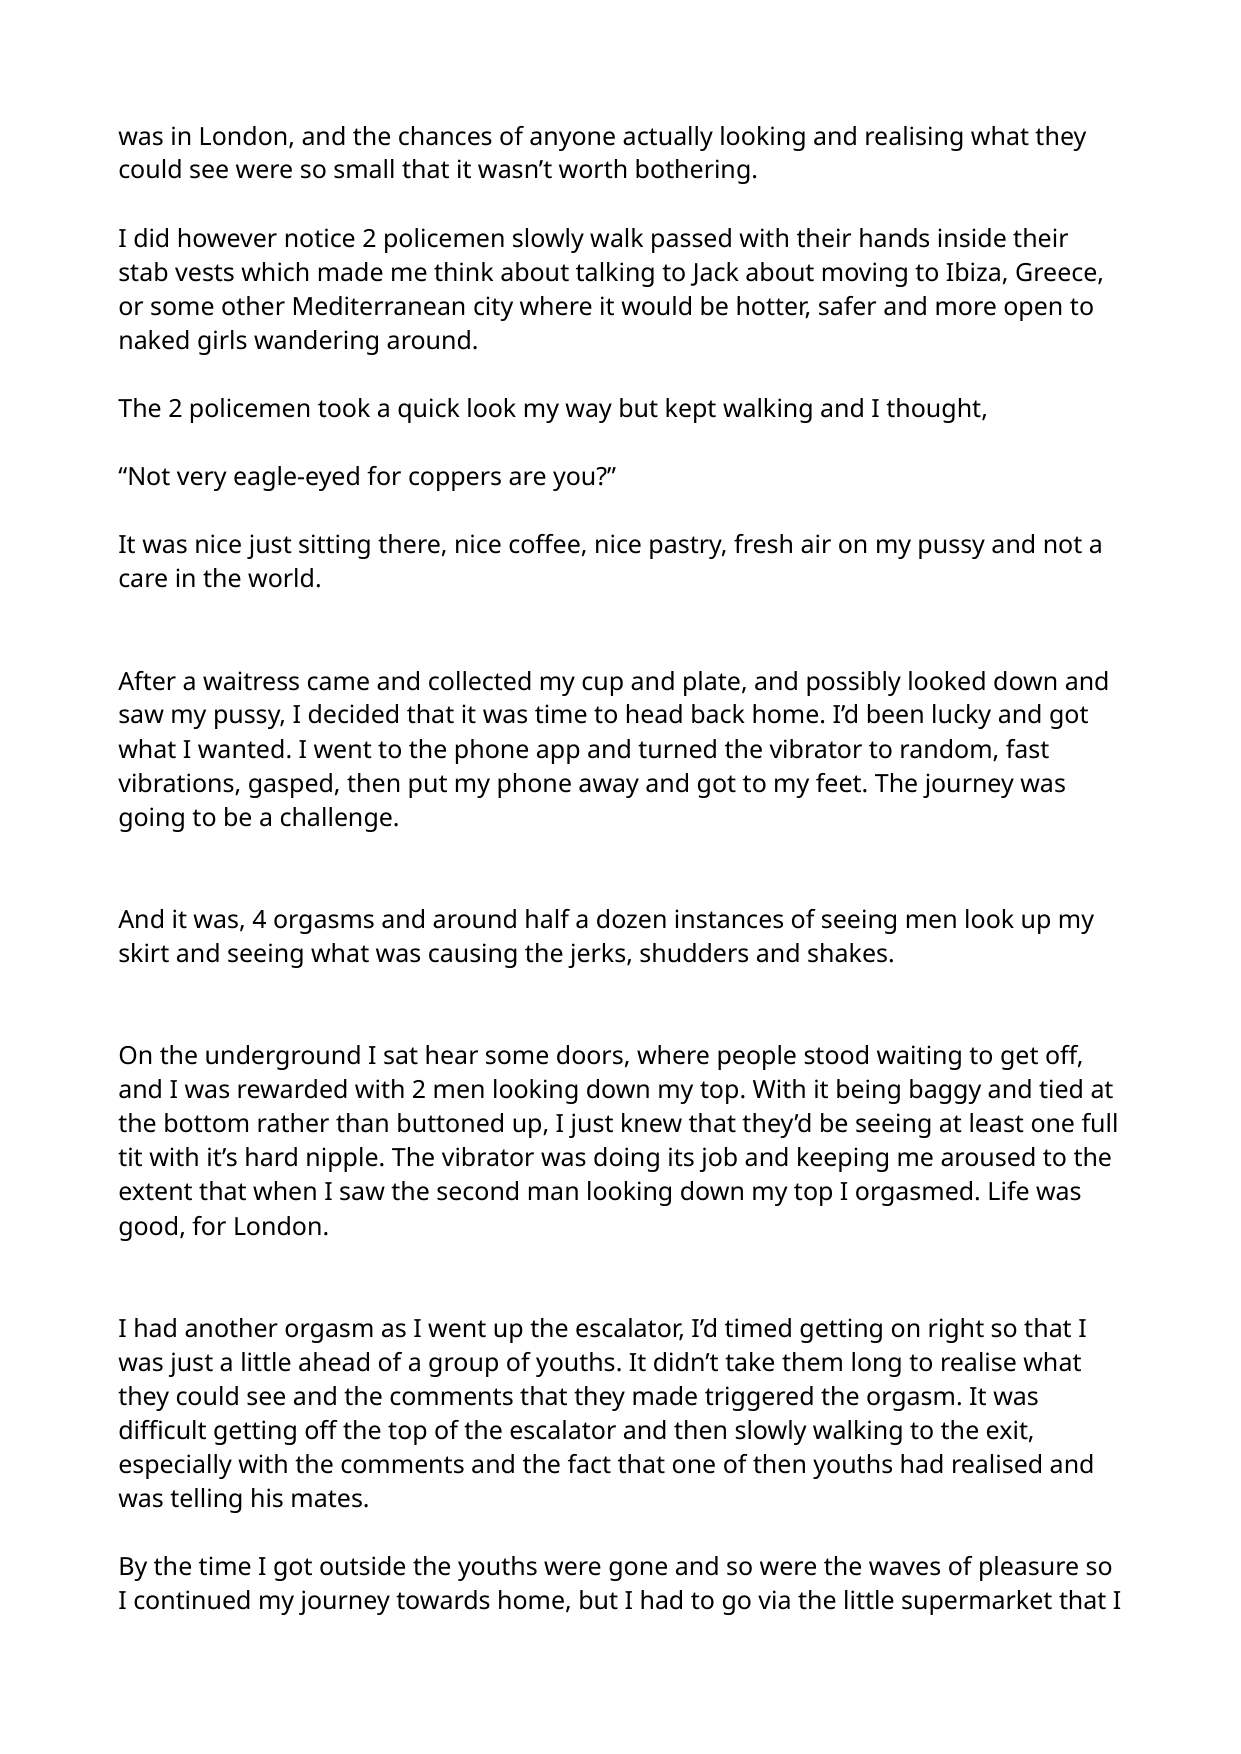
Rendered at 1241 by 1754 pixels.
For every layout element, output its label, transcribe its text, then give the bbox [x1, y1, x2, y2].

text After a waitress came and collected my cup and plate, and possibly looked down and saw my pussy, I decided that it was time to head back home. I’d been lucky and got what I wanted. I went to the phone app and turned the vibrator to random, fast vibrations, gasped, then put my phone away and got to my feet. The journey was going to be a challenge. [118, 663, 1122, 833]
text I had another orgasm as I went up the escalator, I’d timed getting on right so that I was just a little ahead of a group of youths. It didn’t take them long to realise what they could see and the comments that they made triggered the orgasm. It was difficult getting off the top of the escalator and then slowly walking to the exit, especially with the comments and the fact that one of then youths had realised and was telling his mates. [118, 1310, 1122, 1515]
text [118, 1549, 1122, 1617]
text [118, 118, 1122, 186]
text It was nice just sitting there, nice coffee, nice pastry, fresh air on my pussy and not a care in the world. [118, 527, 1122, 595]
text “Not very eagle-eyed for coppers are you?” [118, 459, 1122, 493]
text And it was, 4 orgasms and around half a dozen instances of seeing men look up my skirt and seeing what was causing the jerks, shudders and shakes. [118, 902, 1122, 970]
text The 2 policemen took a quick look my way but kept walking and I thought, [118, 391, 1122, 425]
text I did however notice 2 policemen slowly walk passed with their hands inside their stab vests which made me think about talking to Jack about moving to Ibiza, Greece, or some other Mediterranean city where it would be hotter, safer and more open to naked girls wandering around. [118, 220, 1122, 357]
text On the underground I sat hear some doors, where people stood waiting to get off, and I was rewarded with 2 men looking down my top. With it being baggy and tied at the bottom rather than buttoned up, I just knew that they’d be seeing at least one full tit with it’s hard nipple. The vibrator was doing its job and keeping me aroused to the extent that when I saw the second man looking down my top I orgasmed. Life was good, for London. [118, 1038, 1122, 1242]
